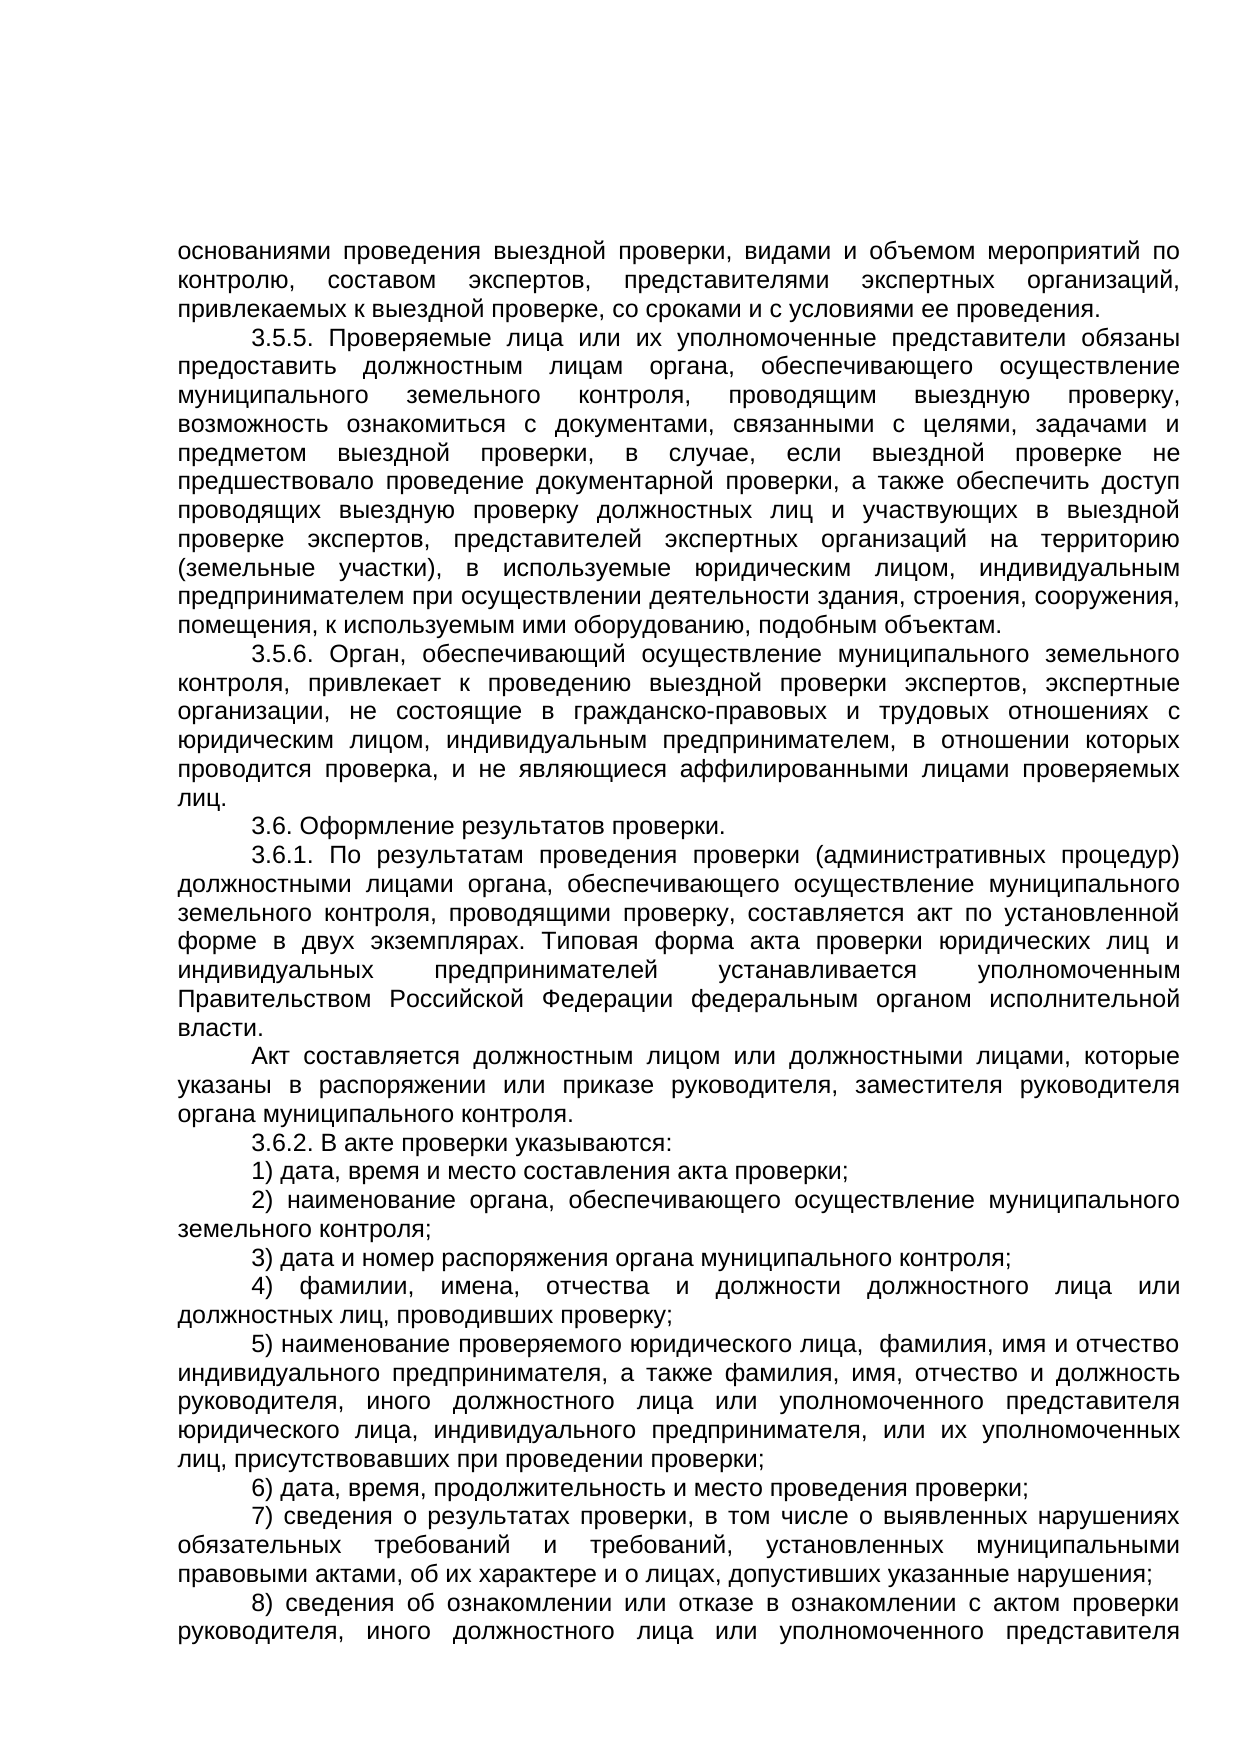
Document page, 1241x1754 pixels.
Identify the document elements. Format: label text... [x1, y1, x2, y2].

text 1) дата, время и место составления акта проверки; [177, 1156, 1181, 1185]
text 3.5.6. Орган, обеспечивающий осуществление муниципального земельного контроля, привлекает к проведению выездной проверки экспертов, экспертные организации, не состоящие в гражданско-правовых и трудовых отношениях с юридическим лицом, индивидуальным предпринимателем, в отношении которых проводится проверка, и не являющиеся аффилированными лицами проверяемых лиц. [177, 639, 1181, 811]
text 6) дата, время, продолжительность и место проведения проверки; [177, 1472, 1181, 1501]
text 5) наименование проверяемого юридического лица, фамилия, имя и отчество индивидуального предпринимателя, а также фамилия, имя, отчество и должность руководителя, иного должностного лица или уполномоченного представителя юридического лица, индивидуального предпринимателя, или их уполномоченных лиц, присутствовавших при проведении проверки; [177, 1329, 1181, 1472]
text Акт составляется должностным лицом или должностными лицами, которые указаны в распоряжении или приказе руководителя, заместителя руководителя органа муниципального контроля. [177, 1041, 1181, 1127]
text 4) фамилии, имена, отчества и должности должностного лица или должностных лиц, проводивших проверку; [177, 1271, 1181, 1329]
text 3.5.5. Проверяемые лица или их уполномоченные представители обязаны предоставить должностным лицам органа, обеспечивающего осуществление муниципального земельного контроля, проводящим выездную проверку, возможность ознакомиться с документами, связанными с целями, задачами и предметом выездной проверки, в случае, если выездной проверке не предшествовало проведение документарной проверки, а также обеспечить доступ проводящих выездную проверку должностных лиц и участвующих в выездной проверке экспертов, представителей экспертных организаций на территорию (земельные участки), в используемые юридическим лицом, индивидуальным предпринимателем при осуществлении деятельности здания, строения, сооружения, помещения, к используемым ими оборудованию, подобным объектам. [177, 322, 1181, 639]
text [177, 236, 1181, 322]
text 3.6. Оформление результатов проверки. [177, 811, 1181, 840]
text 7) сведения о результатах проверки, в том числе о выявленных нарушениях обязательных требований и требований, установленных муниципальными правовыми актами, об их характере и о лицах, допустивших указанные нарушения; [177, 1501, 1181, 1587]
text 3) дата и номер распоряжения органа муниципального контроля; [177, 1242, 1181, 1271]
text 3.6.1. По результатам проведения проверки (административных процедур) должностными лицами органа, обеспечивающего осуществление муниципального земельного контроля, проводящими проверку, составляется акт по установленной форме в двух экземплярах. Типовая форма акта проверки юридических лиц и индивидуальных предпринимателей устанавливается уполномоченным Правительством Российской Федерации федеральным органом исполнительной власти. [177, 840, 1181, 1041]
text 2) наименование органа, обеспечивающего осуществление муниципального земельного контроля; [177, 1185, 1181, 1242]
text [177, 1587, 1181, 1645]
text 3.6.2. В акте проверки указываются: [177, 1127, 1181, 1156]
